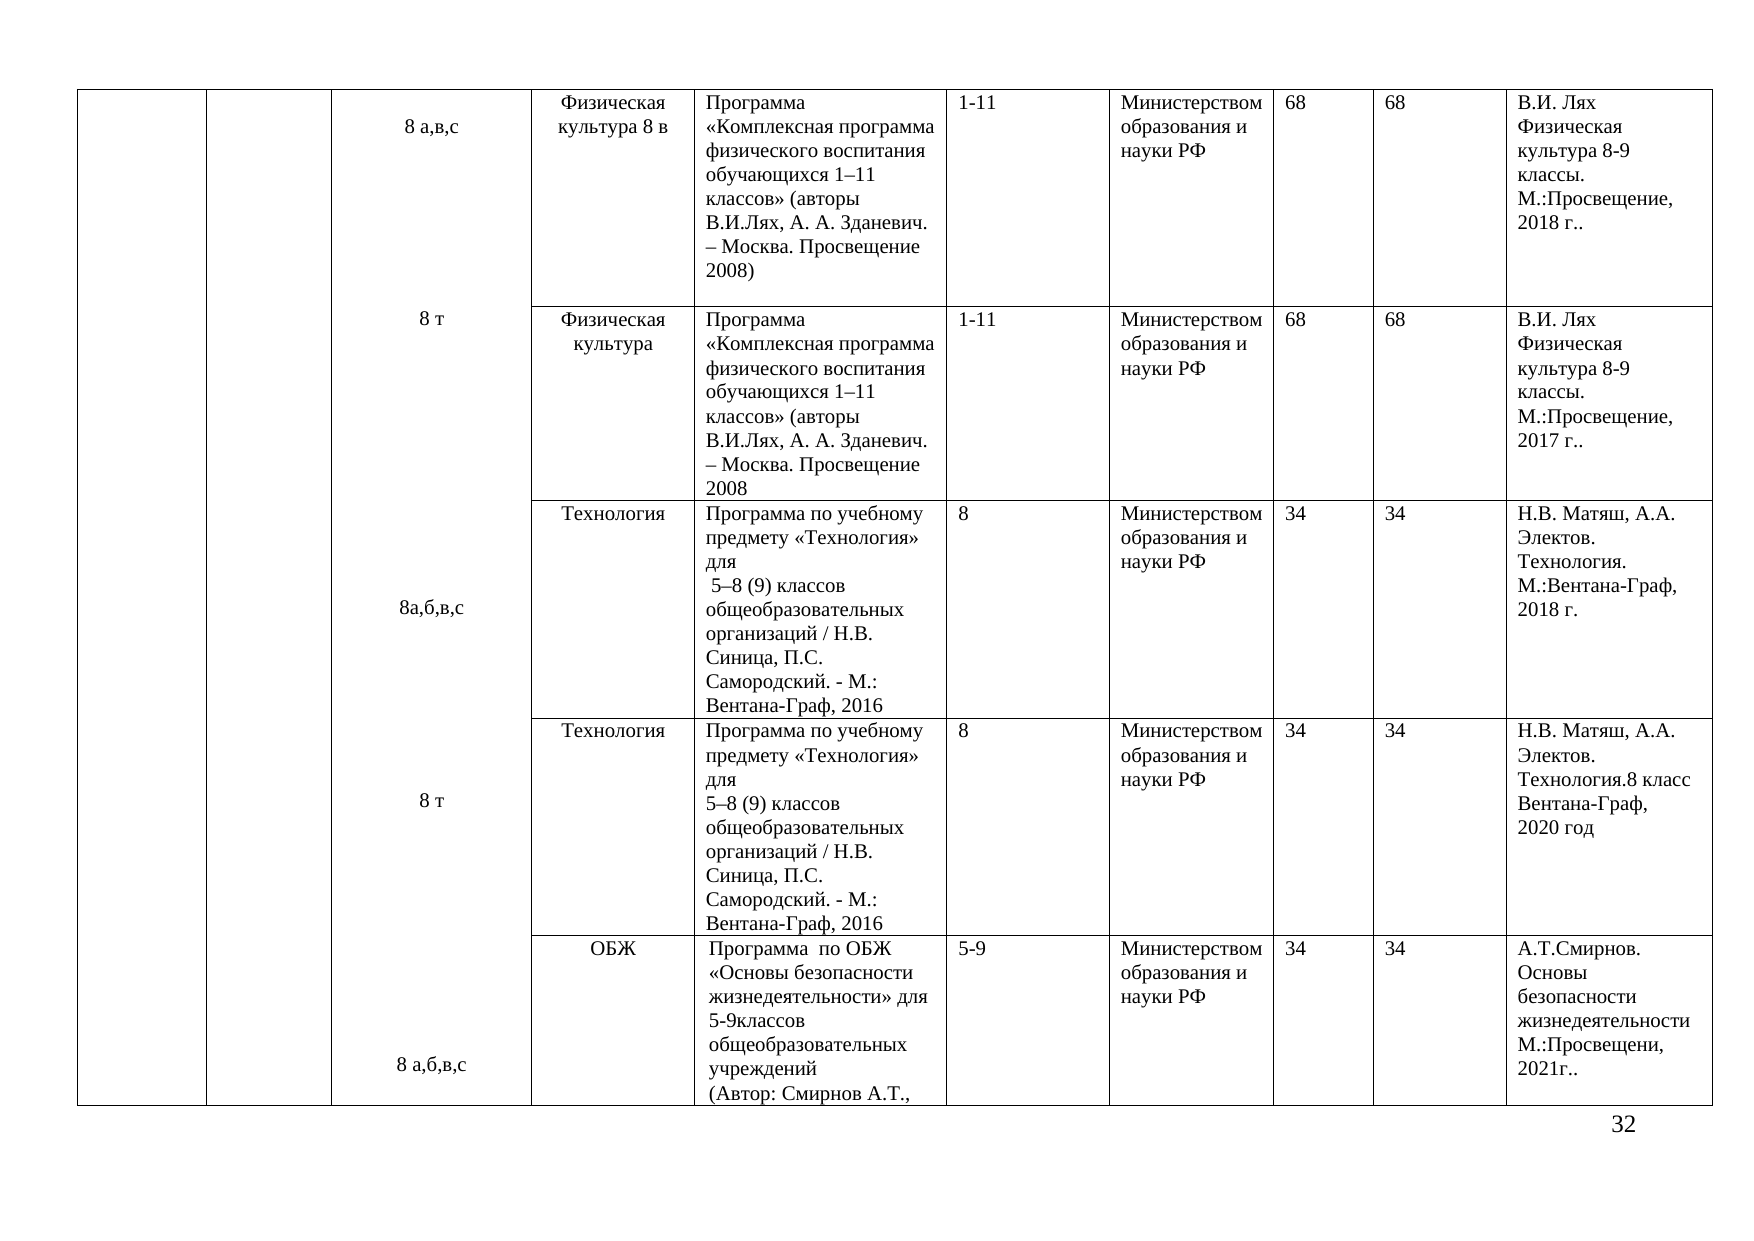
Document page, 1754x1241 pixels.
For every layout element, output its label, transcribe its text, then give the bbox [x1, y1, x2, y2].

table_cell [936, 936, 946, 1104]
table_cell 34 [1374, 936, 1506, 1104]
table_cell 68 [1274, 90, 1373, 306]
table_cell Технология [532, 719, 694, 935]
table_cell 8 [947, 719, 1109, 935]
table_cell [695, 90, 946, 306]
table_cell 5-9 [947, 936, 1109, 1104]
table_cell 1-11 [947, 307, 1109, 500]
table_cell ОБЖ [532, 936, 694, 1104]
table_cell 34 [1274, 719, 1373, 935]
table_cell Министерством образования и науки РФ [1110, 719, 1273, 935]
table_cell 68 [1374, 90, 1506, 306]
table_cell 68 [1374, 307, 1506, 500]
table_cell 1-11 [947, 90, 1109, 306]
table_cell Программа «Комплексная программа физического воспитания обучающихся 1–11 классов» (авторы В.И.Лях, А. А. Зданевич. – Москва. Просвещение 2008 [695, 307, 946, 500]
table_cell 8 [947, 501, 1109, 717]
table_cell 68 [1274, 307, 1373, 500]
table_cell Министерством образования и науки РФ [1110, 501, 1273, 717]
table_cell Министерством образования и науки РФ [1110, 307, 1273, 500]
table_cell В.И. Лях Физическая культура 8-9 классы. М.:Просвещение, 2018 г.. [1507, 90, 1712, 306]
table_cell В.И. Лях Физическая культура 8-9 классы. М.:Просвещение, 2017 г.. [1507, 307, 1712, 500]
table_cell 34 [1374, 501, 1506, 717]
table_cell Программа по учебному предмету «Технология» для 5–8 (9) классов общеобразовательных организаций / Н.В. Синица, П.С. Самородский. - М.: Вентана-Граф, 2016 [695, 719, 946, 935]
table_cell Технология [532, 501, 694, 717]
table_cell 34 [1274, 936, 1373, 1104]
table_cell Физическая культура 8 в [532, 90, 694, 306]
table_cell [1110, 90, 1273, 306]
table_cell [1507, 936, 1712, 1104]
table_cell 34 [1274, 501, 1373, 717]
table_cell Н.В. Матяш, А.А. Электов. Технология.8 класс Вентана-Граф, 2020 год [1507, 719, 1712, 935]
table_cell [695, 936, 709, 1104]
table_cell Н.В. Матяш, А.А. Электов. Технология. М.:Вентана-Граф, 2018 г. [1507, 501, 1712, 717]
table_cell 34 [1374, 719, 1506, 935]
table_cell Программа по учебному предмету «Технология» для 5–8 (9) классов общеобразовательных организаций / Н.В. Синица, П.С. Самородский. - М.: Вентана-Граф, 2016 [695, 501, 946, 717]
table_cell Физическая культура [532, 307, 694, 500]
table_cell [1110, 936, 1273, 1104]
